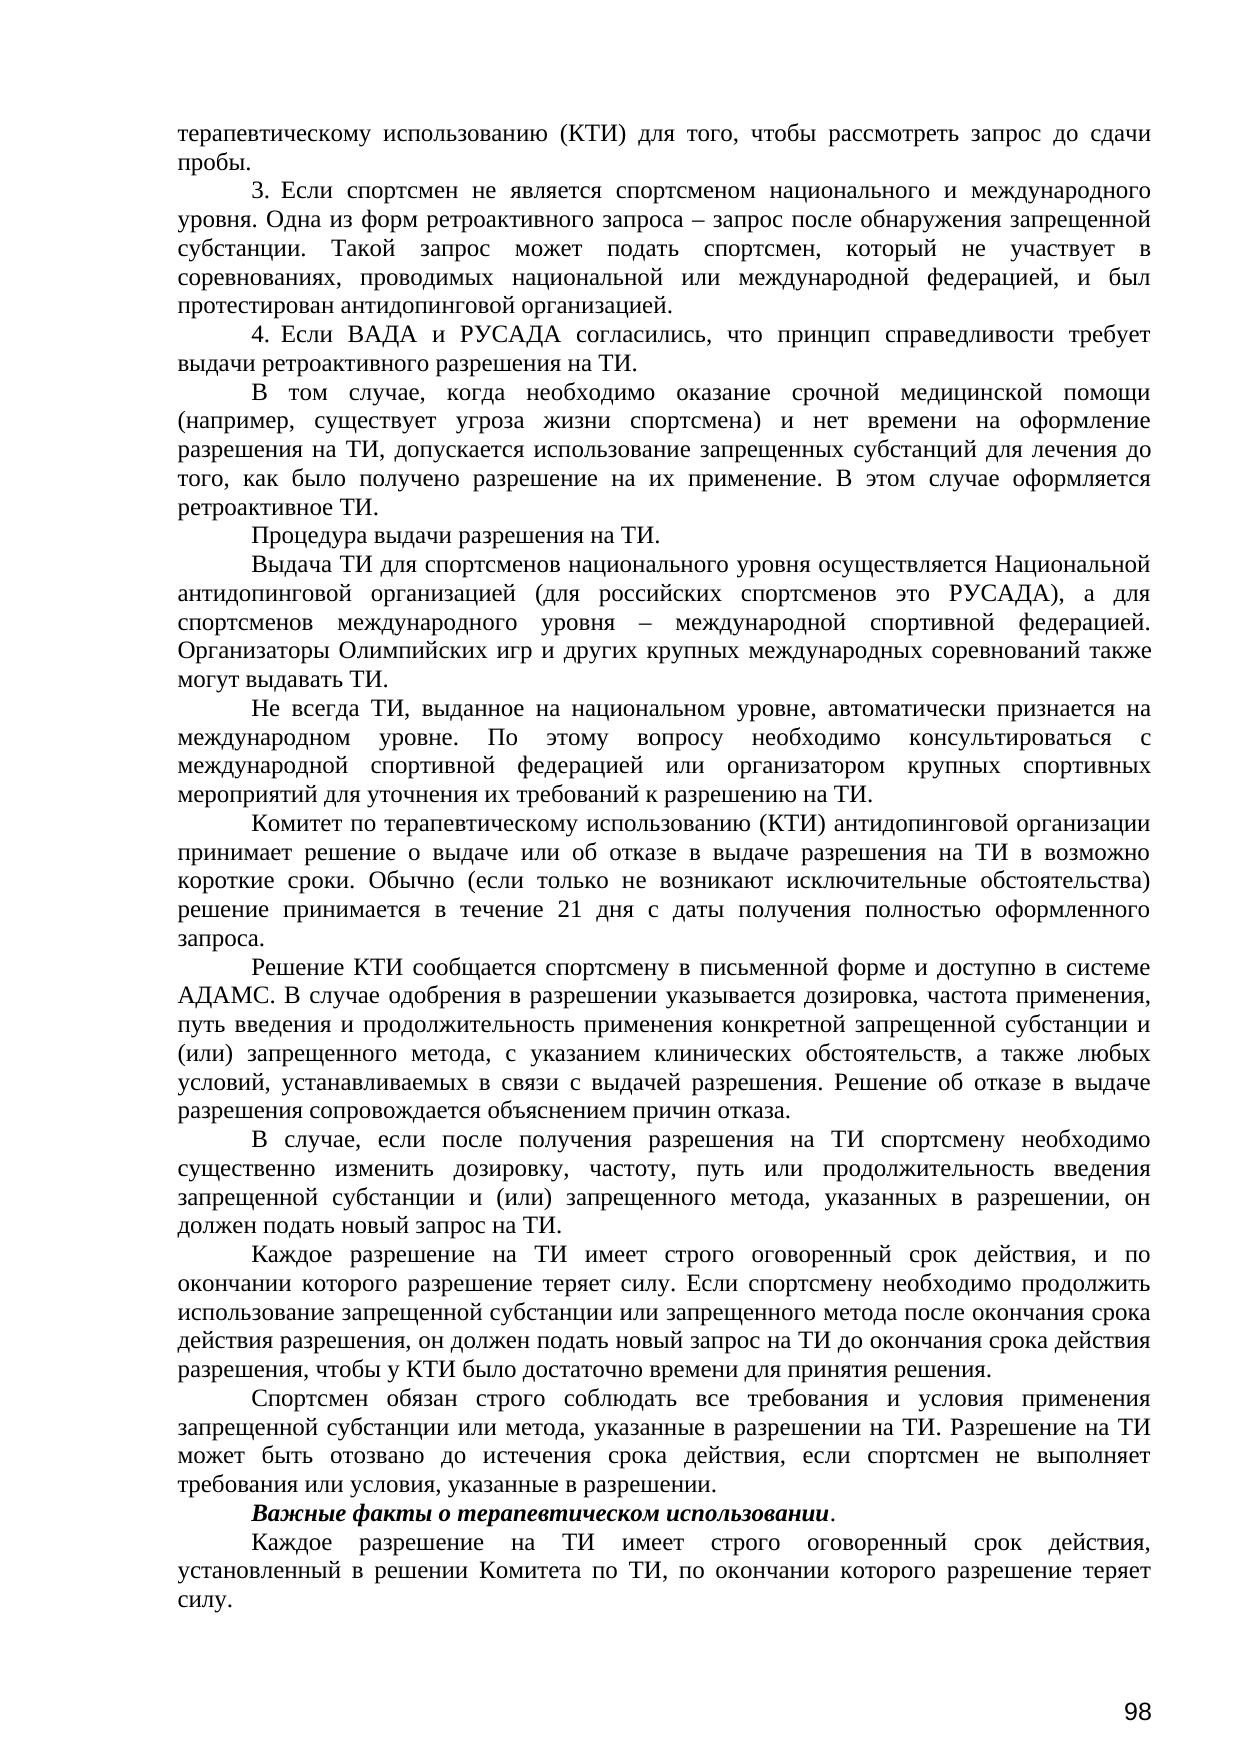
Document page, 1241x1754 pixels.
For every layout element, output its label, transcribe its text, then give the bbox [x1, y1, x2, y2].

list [177, 118, 1152, 176]
text Комитет по терапевтическому использованию (КТИ) антидопинговой организации принимает решение о выдаче или об отказе в выдаче разрешения на ТИ в возможно короткие сроки. Обычно (если только не возникают исключительные обстоятельства) решение принимается в течение 21 дня с даты получения полностью оформленного запроса. [177, 808, 1152, 952]
text В том случае, когда необходимо оказание срочной медицинской помощи (например, существует угроза жизни спортсмена) и нет времени на оформление разрешения на ТИ, допускается использование запрещенных субстанций для лечения до того, как было получено разрешение на их применение. В этом случае оформляется ретроактивное ТИ. [177, 377, 1152, 521]
text Важные факты о терапевтическом использовании. [177, 1498, 1152, 1527]
text Решение КТИ сообщается спортсмену в письменной форме и доступно в системе АДАМС. В случае одобрения в разрешении указывается дозировка, частота применения, путь введения и продолжительность применения конкретной запрещенной субстанции и (или) запрещенного метода, с указанием клинических обстоятельств, а также любых условий, устанавливаемых в связи с выдачей разрешения. Решение об отказе в выдаче разрешения сопровождается объяснением причин отказа. [177, 952, 1152, 1124]
text Спортсмен обязан строго соблюдать все требования и условия применения запрещенной субстанции или метода, указанные в разрешении на ТИ. Разрешение на ТИ может быть отозвано до истечения срока действия, если спортсмен не выполняет требования или условия, указанные в разрешении. [177, 1383, 1152, 1498]
text Выдача ТИ для спортсменов национального уровня осуществляется Национальной антидопинговой организацией (для российских спортсменов это РУСАДА), а для спортсменов международного уровня – международной спортивной федерацией. Организаторы Олимпийских игр и других крупных международных соревнований также могут выдавать ТИ. [177, 549, 1152, 693]
list Если спортсмен не является спортсменом национального и международного уровня. Одна из форм ретроактивного запроса – запрос после обнаружения запрещенной субстанции. Такой запрос может подать спортсмен, который не участвует в соревнованиях, проводимых национальной или международной федерацией, и был протестирован антидопинговой организацией. [177, 176, 1152, 319]
list Если ВАДА и РУСАДА согласились, что принцип справедливости требует выдачи ретроактивного разрешения на ТИ. [177, 319, 1152, 377]
text Процедура выдачи разрешения на ТИ. [177, 521, 1152, 549]
text В случае, если после получения разрешения на ТИ спортсмену необходимо существенно изменить дозировку, частоту, путь или продолжительность введения запрещенной субстанции и (или) запрещенного метода, указанных в разрешении, он должен подать новый запрос на ТИ. [177, 1124, 1152, 1239]
text Каждое разрешение на ТИ имеет строго оговоренный срок действия, установленный в решении Комитета по ТИ, по окончании которого разрешение теряет силу. [177, 1527, 1152, 1613]
text Каждое разрешение на ТИ имеет строго оговоренный срок действия, и по окончании которого разрешение теряет силу. Если спортсмену необходимо продолжить использование запрещенной субстанции или запрещенного метода после окончания срока действия разрешения, он должен подать новый запрос на ТИ до окончания срока действия разрешения, чтобы у КТИ было достаточно времени для принятия решения. [177, 1239, 1152, 1383]
text Не всегда ТИ, выданное на национальном уровне, автоматически признается на международном уровне. По этому вопросу необходимо консультироваться с международной спортивной федерацией или организатором крупных спортивных мероприятий для уточнения их требований к разрешению на ТИ. [177, 693, 1152, 808]
